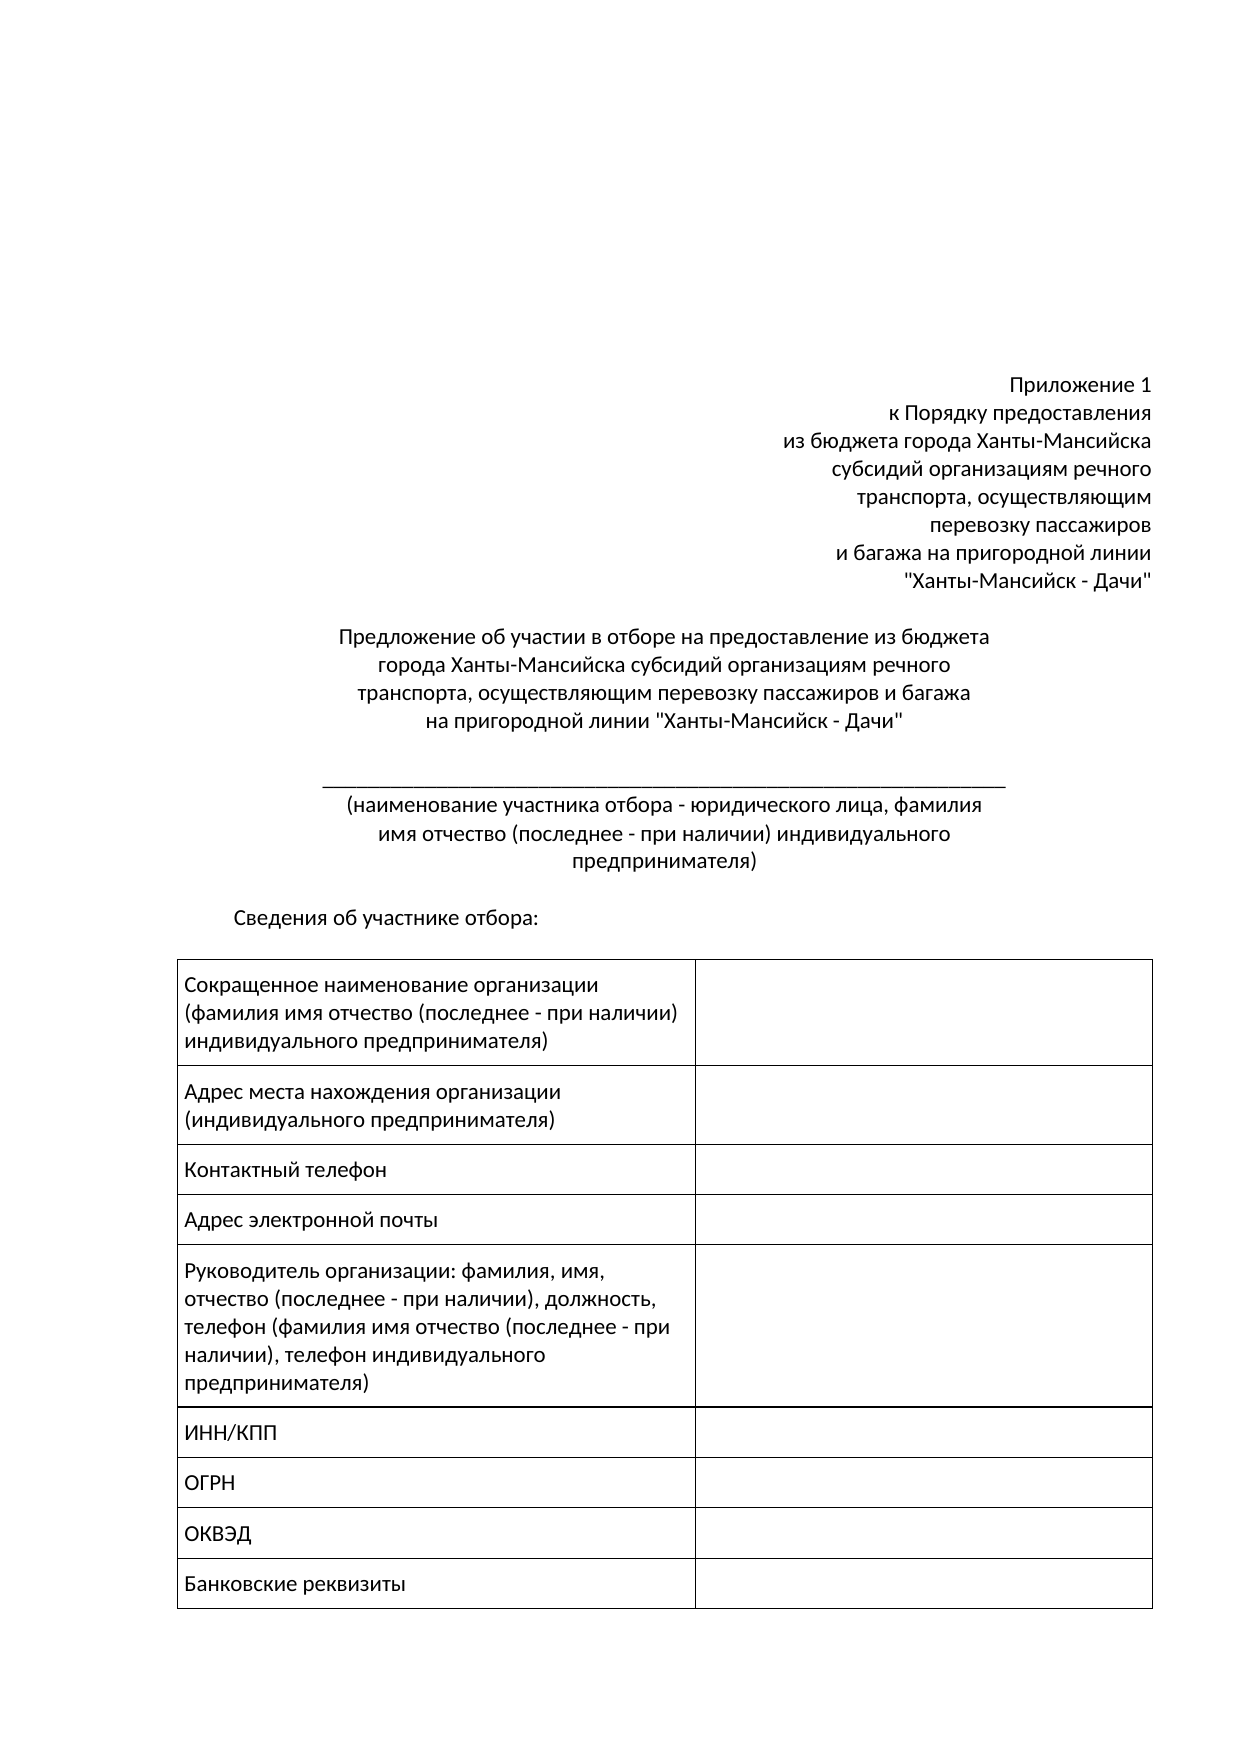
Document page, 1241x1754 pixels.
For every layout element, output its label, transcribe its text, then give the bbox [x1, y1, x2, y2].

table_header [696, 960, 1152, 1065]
text (наименование участника отбора - юридического лица, фамилия [177, 791, 1152, 819]
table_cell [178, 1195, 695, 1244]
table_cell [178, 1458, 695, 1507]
text перевозку пассажиров [177, 510, 1152, 538]
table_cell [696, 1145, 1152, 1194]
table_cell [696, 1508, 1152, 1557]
text к Порядку предоставления [177, 398, 1152, 426]
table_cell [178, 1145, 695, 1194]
text предпринимателя) [177, 847, 1152, 875]
text Предложение об участии в отборе на предоставление из бюджета [177, 622, 1152, 651]
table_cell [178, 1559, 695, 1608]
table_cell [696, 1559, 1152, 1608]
text транспорта, осуществляющим перевозку пассажиров и багажа [177, 678, 1152, 707]
text "Ханты-Мансийск - Дачи" [177, 566, 1152, 594]
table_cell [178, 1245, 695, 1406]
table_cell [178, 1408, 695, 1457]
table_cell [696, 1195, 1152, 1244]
text на пригородной линии "Ханты-Мансийск - Дачи" [177, 707, 1152, 734]
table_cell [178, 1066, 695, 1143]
text из бюджета города Ханты-Мансийска [177, 426, 1152, 454]
text и багажа на пригородной линии [177, 538, 1152, 566]
text имя отчество (последнее - при наличии) индивидуального [177, 819, 1152, 847]
text ____________________________________________________________ [177, 763, 1152, 791]
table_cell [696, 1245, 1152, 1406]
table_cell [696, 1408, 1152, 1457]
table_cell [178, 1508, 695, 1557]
text субсидий организациям речного [177, 454, 1152, 482]
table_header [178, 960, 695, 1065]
text транспорта, осуществляющим [177, 482, 1152, 510]
text Сведения об участнике отбора: [177, 903, 1152, 931]
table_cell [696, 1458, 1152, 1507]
text Приложение 1 [177, 370, 1152, 398]
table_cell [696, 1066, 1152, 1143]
text города Ханты-Мансийска субсидий организациям речного [177, 651, 1152, 678]
